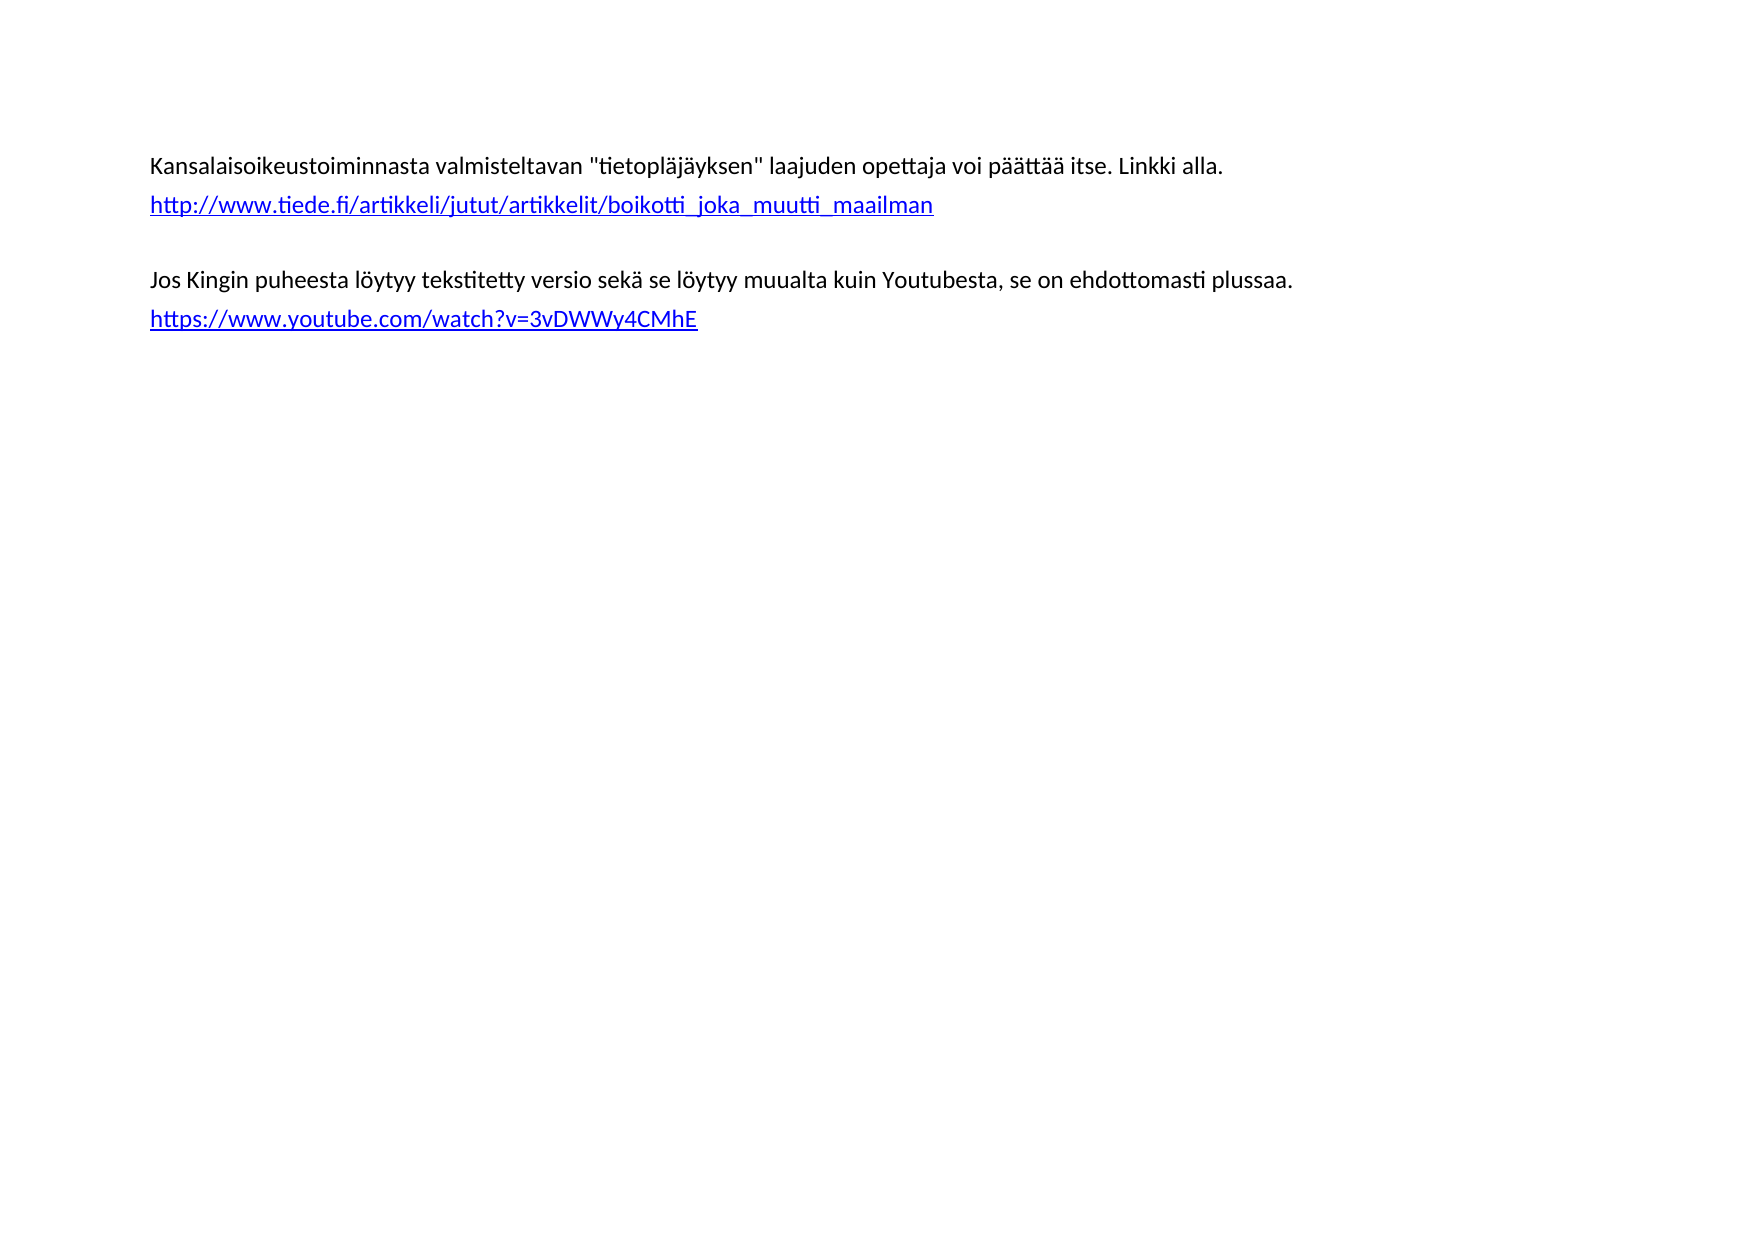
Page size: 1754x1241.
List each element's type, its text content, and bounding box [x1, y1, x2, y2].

text http://www.tiede.fi/artikkeli/jutut/artikkelit/boikotti_joka_muutti_maailman [150, 189, 1604, 219]
text Kansalaisoikeustoiminnasta valmisteltavan "tietopläjäyksen" laajuden opettaja voi päättää itse. Linkki alla. [150, 150, 1604, 181]
text https://www.youtube.com/watch?v=3vDWWy4CMhE [150, 303, 1604, 333]
text Jos Kingin puheesta löytyy tekstitetty versio sekä se löytyy muualta kuin Youtubesta, se on ehdottomasti plussaa. [150, 264, 1604, 294]
